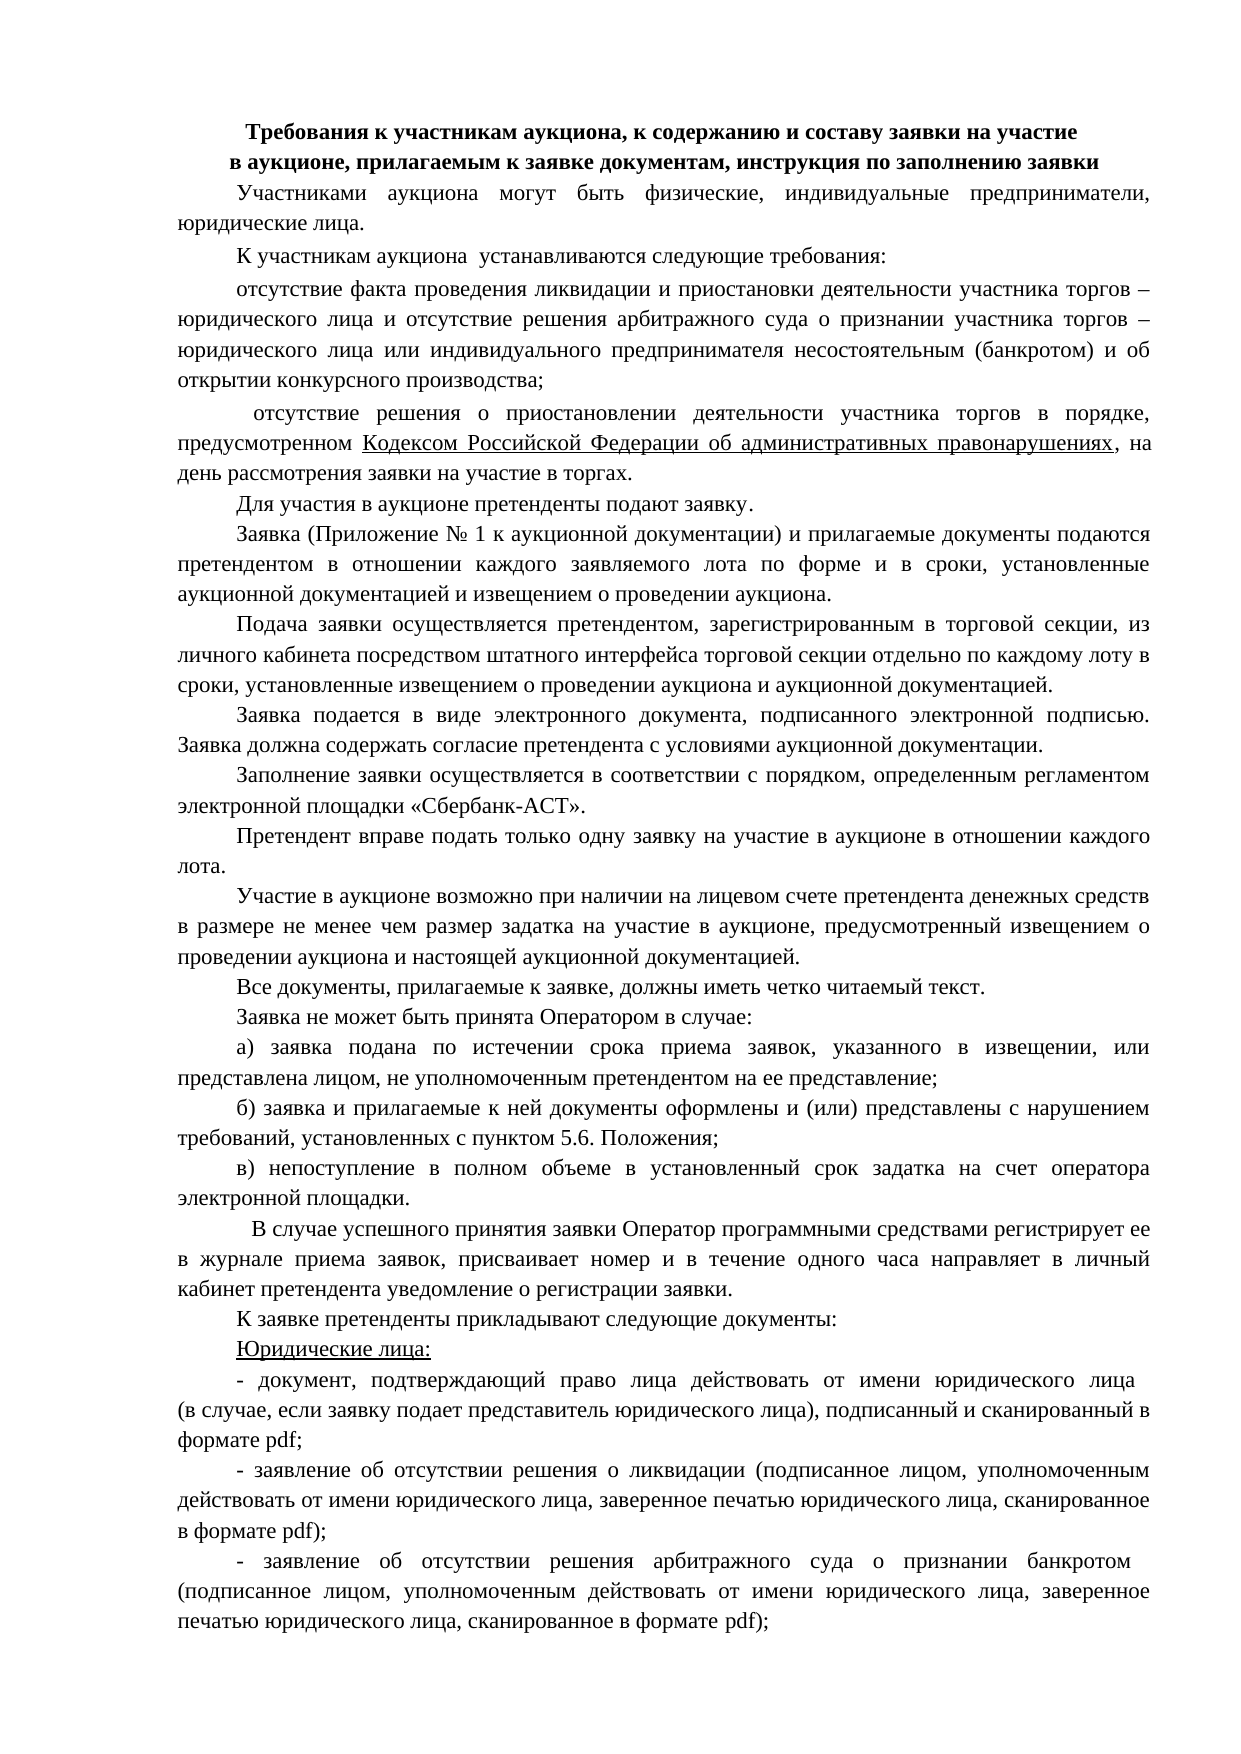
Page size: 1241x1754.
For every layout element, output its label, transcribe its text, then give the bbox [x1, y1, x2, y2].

text - документ, подтверждающий право лица действовать от имени юридического лица (в случае, если заявку подает представитель юридического лица), подписанный и сканированный в формате pdf; [177, 1366, 1152, 1452]
text Все документы, прилагаемые к заявке, должны иметь четко читаемый текст. [177, 973, 1152, 999]
text б) заявка и прилагаемые к ней документы оформлены и (или) представлены с нарушением требований, установленных с пунктом 5.6. Положения; [177, 1094, 1152, 1150]
list Для участия в аукционе претенденты подают заявку. [177, 490, 1152, 516]
list Заявка подается в виде электронного документа, подписанного электронной подписью. Заявка должна содержать согласие претендента с условиями аукционной документации. [177, 701, 1152, 758]
list К заявке претенденты прикладывают следующие документы: [177, 1305, 1152, 1332]
text К участникам аукциона устанавливаются следующие требования: [177, 242, 1152, 268]
text отсутствие факта проведения ликвидации и приостановки деятельности участника торгов – юридического лица и отсутствие решения арбитражного суда о признании участника торгов – юридического лица или индивидуального предпринимателя несостоятельным (банкротом) и об открытии конкурсного производства; [177, 275, 1152, 392]
text - заявление об отсутствии решения арбитражного суда о признании банкротом (подписанное лицом, уполномоченным действовать от имени юридического лица, заверенное печатью юридического лица, сканированное в формате pdf); [177, 1547, 1152, 1634]
list Юридические лица: [177, 1336, 1152, 1362]
text Требования к участникам аукциона, к содержанию и составу заявки на участие в аукционе, прилагаемым к заявке документам, инструкция по заполнению заявки [177, 118, 1152, 175]
text Заявка (Приложение № 1 к аукционной документации) и прилагаемые документы подаются претендентом в отношении каждого заявляемого лота по форме и в сроки, установленные аукционной документацией и извещением о проведении аукциона. [177, 520, 1152, 607]
text В случае успешного принятия заявки Оператор программными средствами регистрирует ее в журнале приема заявок, присваивает номер и в течение одного часа направляет в личный кабинет претендента уведомление о регистрации заявки. [177, 1215, 1152, 1301]
text а) заявка подана по истечении срока приема заявок, указанного в извещении, или представлена лицом, не уполномоченным претендентом на ее представление; [177, 1033, 1152, 1090]
text Заполнение заявки осуществляется в соответствии с порядком, определенным регламентом электронной площадки «Сбербанк-АСТ». [177, 762, 1152, 818]
text Заявка не может быть принята Оператором в случае: [177, 1003, 1152, 1029]
text Участниками аукциона могут быть физические, индивидуальные предприниматели, юридические лица. [177, 178, 1152, 235]
text Участие в аукционе возможно при наличии на лицевом счете претендента денежных средств в размере не менее чем размер задатка на участие в аукционе, предусмотренный извещением о проведении аукциона и настоящей аукционной документацией. [177, 882, 1152, 969]
text в) непоступление в полном объеме в установленный срок задатка на счет оператора электронной площадки. [177, 1154, 1152, 1211]
text отсутствие решения о приостановлении деятельности участника торгов в порядке, предусмотренном Кодексом Российской Федерации об административных правонарушениях, на день рассмотрения заявки на участие в торгах. [177, 399, 1152, 486]
text - заявление об отсутствии решения о ликвидации (подписанное лицом, уполномоченным действовать от имени юридического лица, заверенное печатью юридического лица, сканированное в формате pdf); [177, 1456, 1152, 1543]
list Подача заявки осуществляется претендентом, зарегистрированным в торговой секции, из личного кабинета посредством штатного интерфейса торговой секции отдельно по каждому лоту в сроки, установленные извещением о проведении аукциона и аукционной документацией. [177, 611, 1152, 697]
text Претендент вправе подать только одну заявку на участие в аукционе в отношении каждого лота. [177, 822, 1152, 878]
